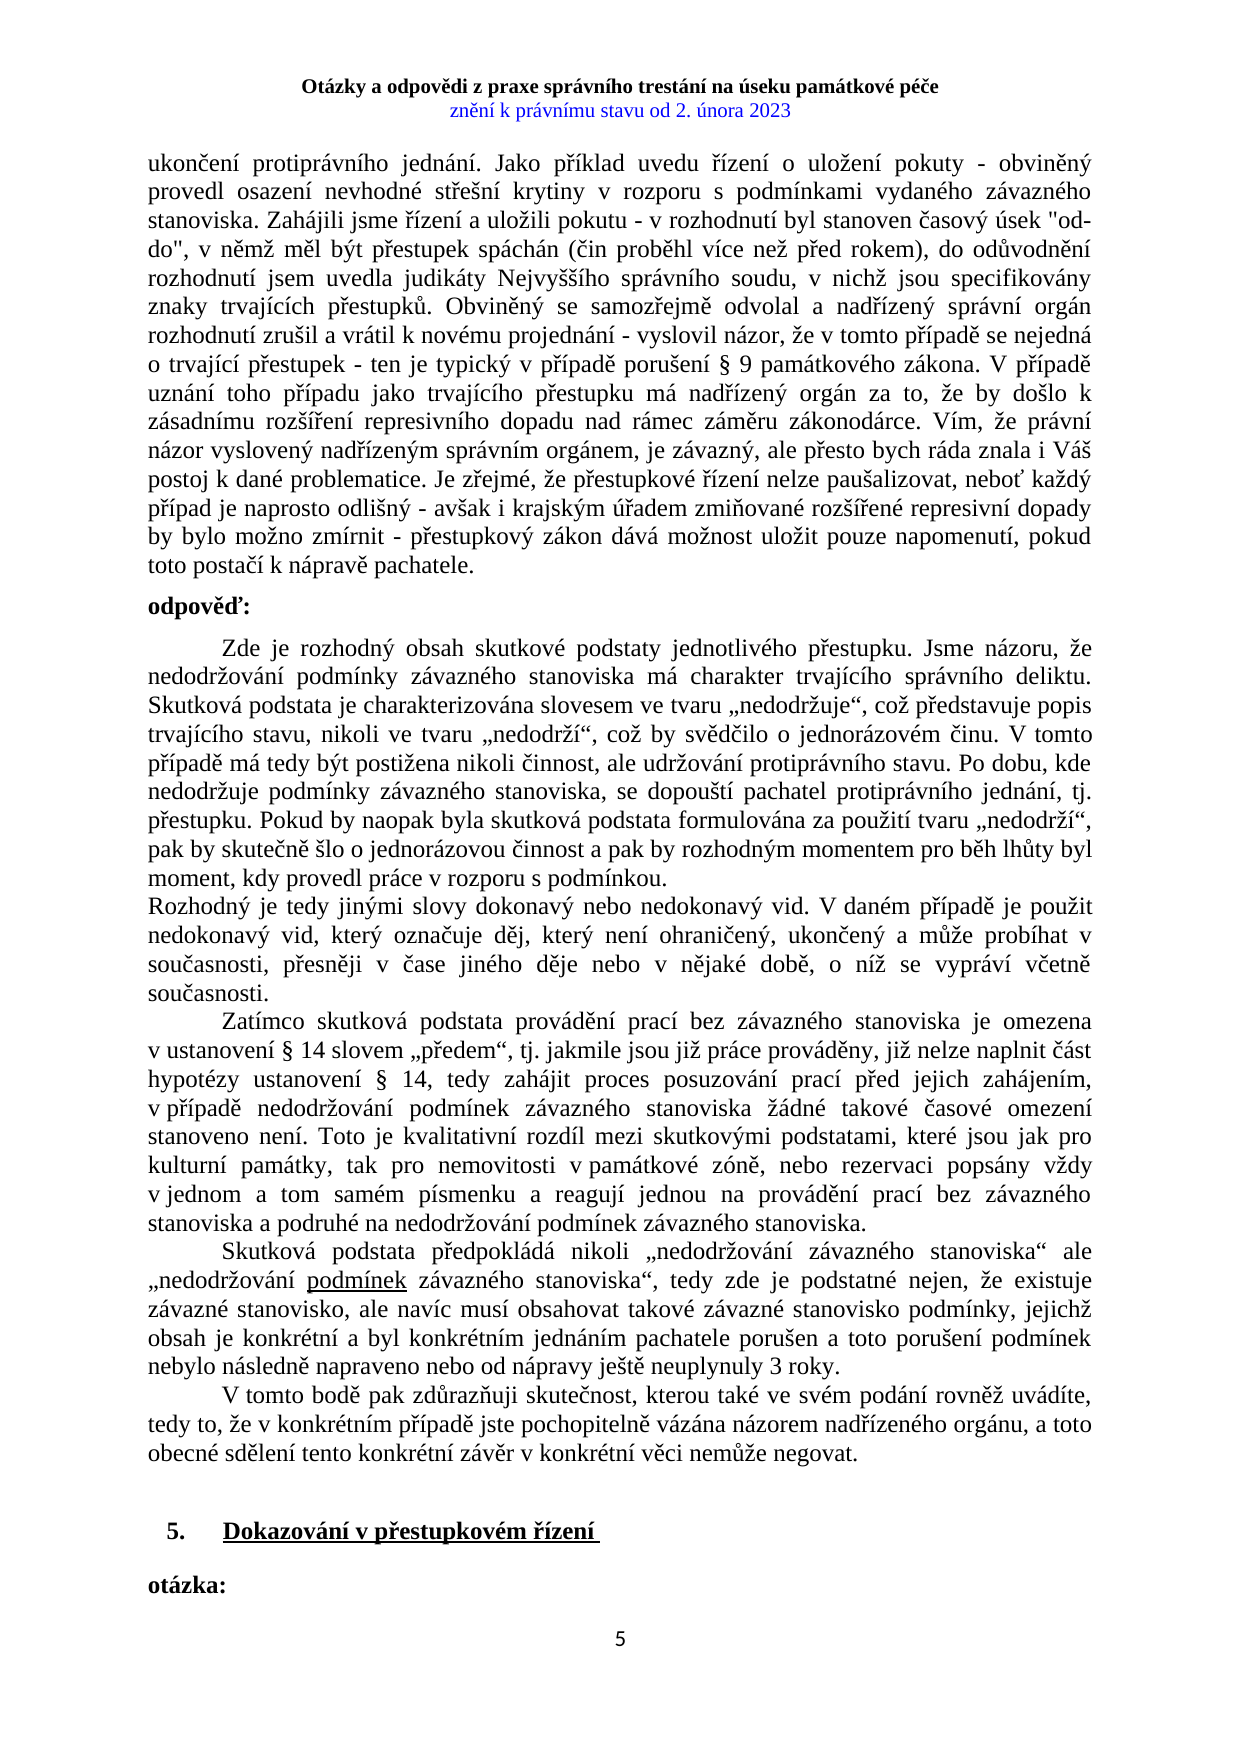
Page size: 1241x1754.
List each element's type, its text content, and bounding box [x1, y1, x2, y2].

text Zde je rozhodný obsah skutkové podstaty jednotlivého přestupku. Jsme názoru, že nedodržování podmínky závazného stanoviska má charakter trvajícího správního deliktu. Skutková podstata je charakterizována slovesem ve tvaru „nedodržuje“, což představuje popis trvajícího stavu, nikoli ve tvaru „nedodrží“, což by svědčilo o jednorázovém činu. V tomto případě má tedy být postižena nikoli činnost, ale udržování protiprávního stavu. Po dobu, kde nedodržuje podmínky závazného stanoviska, se dopouští pachatel protiprávního jednání, tj. přestupku. Pokud by naopak byla skutková podstata formulována za použití tvaru „nedodrží“, pak by skutečně šlo o jednorázovou činnost a pak by rozhodným momentem pro běh lhůty byl moment, kdy provedl práce v rozporu s podmínkou. [148, 633, 1093, 891]
text V tomto bodě pak zdůrazňuji skutečnost, kterou také ve svém podání rovněž uvádíte, tedy to, že v konkrétním případě jste pochopitelně vázána názorem nadřízeného orgánu, a toto obecné sdělení tento konkrétní závěr v konkrétní věci nemůže negovat. [148, 1380, 1093, 1466]
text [148, 148, 1093, 579]
subtitle Dokazování v přestupkovém řízení [185, 1516, 1093, 1545]
text odpověď: [148, 591, 1093, 620]
text Skutková podstata předpokládá nikoli „nedodržování závazného stanoviska“ ale „nedodržování podmínek závazného stanoviska“, tedy zde je podstatné nejen, že existuje závazné stanovisko, ale navíc musí obsahovat takové závazné stanovisko podmínky, jejichž obsah je konkrétní a byl konkrétním jednáním pachatele porušen a toto porušení podmínek nebylo následně napraveno nebo od nápravy ještě neuplynuly 3 roky. [148, 1236, 1093, 1380]
text Zatímco skutková podstata provádění prací bez závazného stanoviska je omezena v ustanovení § 14 slovem „předem“, tj. jakmile jsou již práce prováděny, již nelze naplnit část hypotézy ustanovení § 14, tedy zahájit proces posuzování prací před jejich zahájením, v případě nedodržování podmínek závazného stanoviska žádné takové časové omezení stanoveno není. Toto je kvalitativní rozdíl mezi skutkovými podstatami, které jsou jak pro kulturní památky, tak pro nemovitosti v památkové zóně, nebo rezervaci popsány vždy v jednom a tom samém písmenku a reagují jednou na provádění prací bez závazného stanoviska a podruhé na nedodržování podmínek závazného stanoviska. [148, 1006, 1093, 1236]
text Rozhodný je tedy jinými slovy dokonavý nebo nedokonavý vid. V daném případě je použit nedokonavý vid, který označuje děj, který není ohraničený, ukončený a může probíhat v současnosti, přesněji v čase jiného děje nebo v nějaké době, o níž se vypráví včetně současnosti. [148, 891, 1093, 1006]
text otázka: [148, 1570, 1093, 1599]
